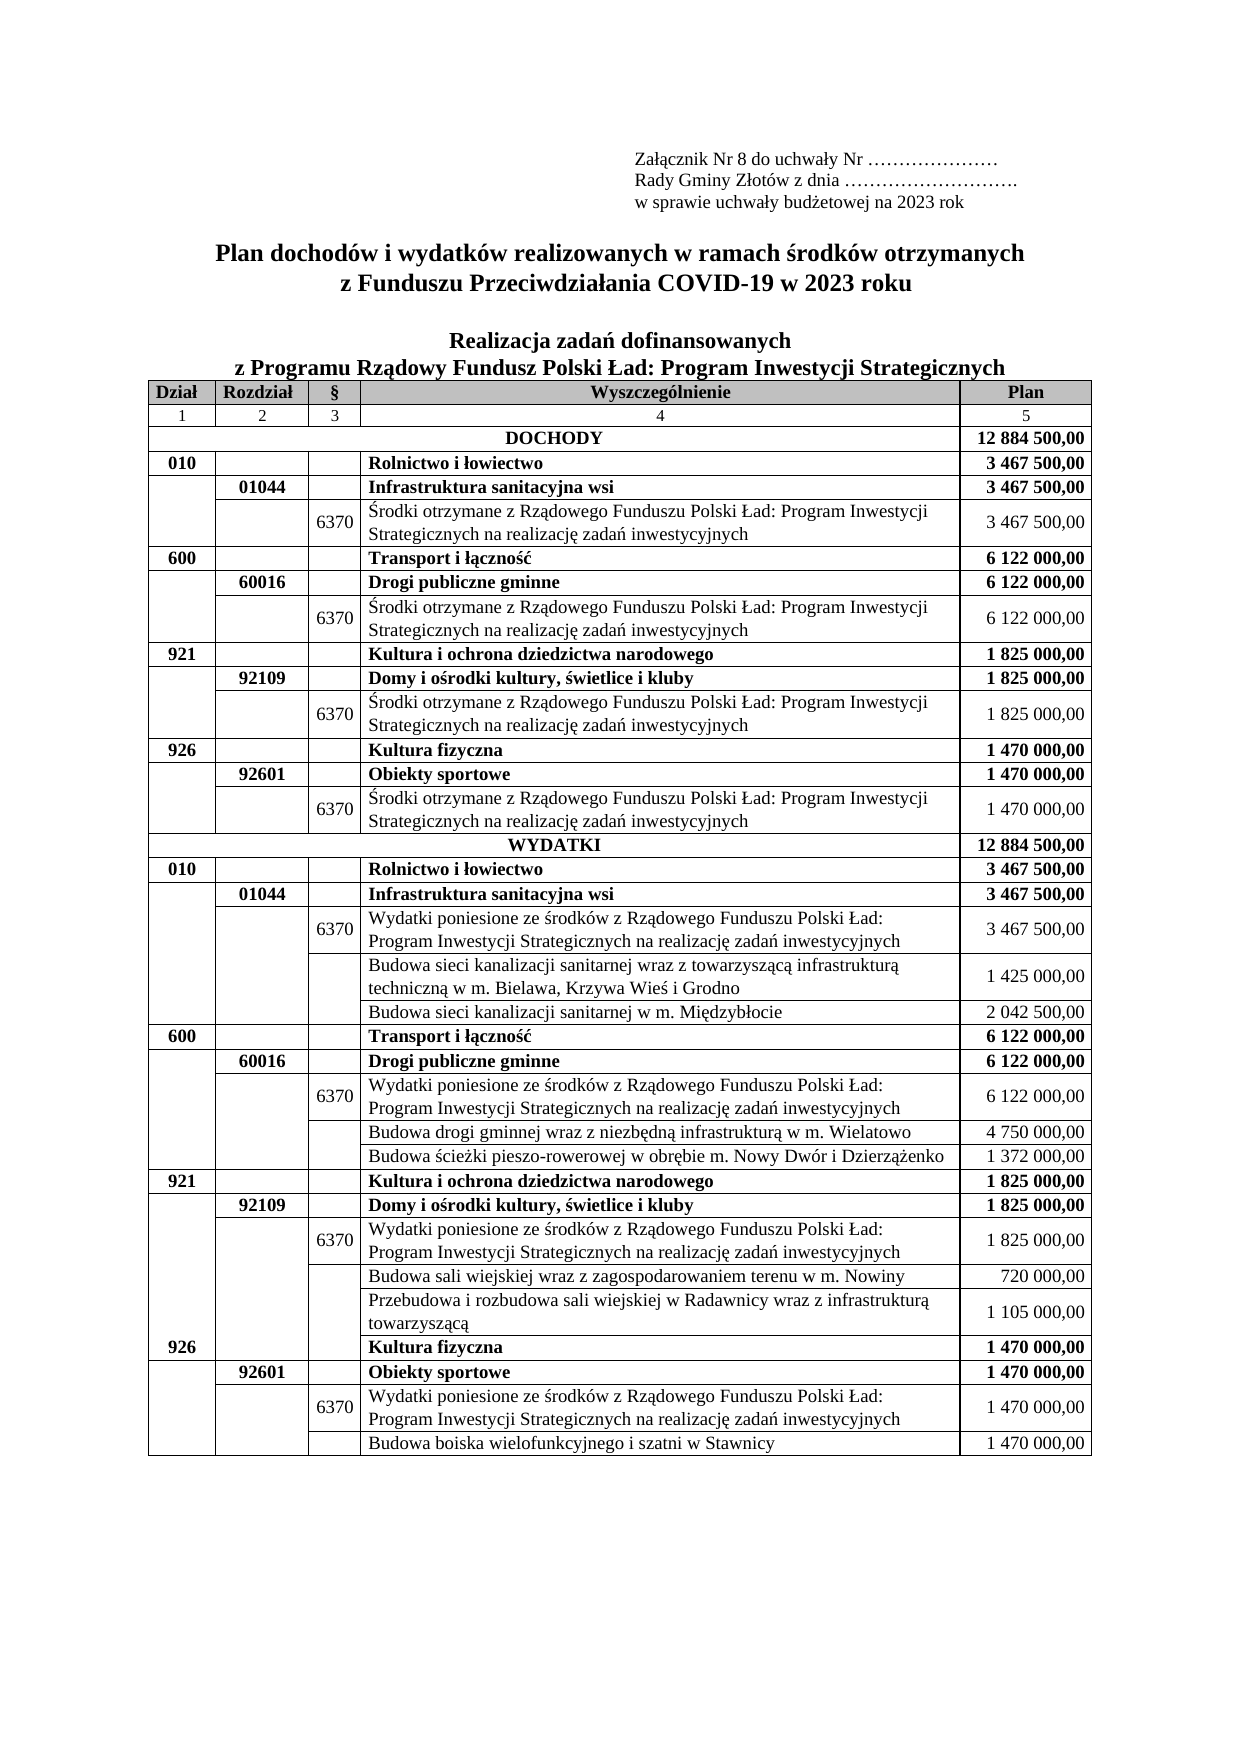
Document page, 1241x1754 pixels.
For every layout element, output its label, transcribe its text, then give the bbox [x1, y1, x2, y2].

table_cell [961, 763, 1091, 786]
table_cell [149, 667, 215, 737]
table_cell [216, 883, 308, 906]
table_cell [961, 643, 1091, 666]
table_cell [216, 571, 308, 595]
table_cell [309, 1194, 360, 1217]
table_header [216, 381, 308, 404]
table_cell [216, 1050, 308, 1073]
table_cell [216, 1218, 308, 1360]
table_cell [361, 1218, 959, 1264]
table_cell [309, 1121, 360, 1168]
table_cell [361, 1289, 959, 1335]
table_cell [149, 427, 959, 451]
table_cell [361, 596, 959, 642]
text Załącznik Nr 8 do uchwały Nr ………………… [561, 148, 1122, 169]
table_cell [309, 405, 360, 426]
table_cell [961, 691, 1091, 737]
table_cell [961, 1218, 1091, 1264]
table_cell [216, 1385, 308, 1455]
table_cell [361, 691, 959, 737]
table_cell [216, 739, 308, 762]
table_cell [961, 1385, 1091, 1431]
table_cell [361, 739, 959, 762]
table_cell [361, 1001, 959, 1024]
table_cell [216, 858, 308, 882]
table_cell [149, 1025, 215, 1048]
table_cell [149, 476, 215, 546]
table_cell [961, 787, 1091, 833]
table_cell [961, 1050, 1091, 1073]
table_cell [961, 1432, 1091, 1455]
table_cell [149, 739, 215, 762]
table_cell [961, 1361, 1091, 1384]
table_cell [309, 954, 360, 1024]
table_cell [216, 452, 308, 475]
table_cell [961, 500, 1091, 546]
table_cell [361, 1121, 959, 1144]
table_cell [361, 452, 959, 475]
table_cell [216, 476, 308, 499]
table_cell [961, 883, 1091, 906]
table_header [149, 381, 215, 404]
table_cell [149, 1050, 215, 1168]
text z Programu Rządowy Fundusz Polski Ład: Program Inwestycji Strategicznych [118, 354, 1122, 380]
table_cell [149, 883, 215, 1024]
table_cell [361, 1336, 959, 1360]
text Rady Gminy Złotów z dnia ………………………. [634, 169, 1122, 191]
text w sprawie uchwały budżetowej na 2023 rok [561, 191, 1122, 212]
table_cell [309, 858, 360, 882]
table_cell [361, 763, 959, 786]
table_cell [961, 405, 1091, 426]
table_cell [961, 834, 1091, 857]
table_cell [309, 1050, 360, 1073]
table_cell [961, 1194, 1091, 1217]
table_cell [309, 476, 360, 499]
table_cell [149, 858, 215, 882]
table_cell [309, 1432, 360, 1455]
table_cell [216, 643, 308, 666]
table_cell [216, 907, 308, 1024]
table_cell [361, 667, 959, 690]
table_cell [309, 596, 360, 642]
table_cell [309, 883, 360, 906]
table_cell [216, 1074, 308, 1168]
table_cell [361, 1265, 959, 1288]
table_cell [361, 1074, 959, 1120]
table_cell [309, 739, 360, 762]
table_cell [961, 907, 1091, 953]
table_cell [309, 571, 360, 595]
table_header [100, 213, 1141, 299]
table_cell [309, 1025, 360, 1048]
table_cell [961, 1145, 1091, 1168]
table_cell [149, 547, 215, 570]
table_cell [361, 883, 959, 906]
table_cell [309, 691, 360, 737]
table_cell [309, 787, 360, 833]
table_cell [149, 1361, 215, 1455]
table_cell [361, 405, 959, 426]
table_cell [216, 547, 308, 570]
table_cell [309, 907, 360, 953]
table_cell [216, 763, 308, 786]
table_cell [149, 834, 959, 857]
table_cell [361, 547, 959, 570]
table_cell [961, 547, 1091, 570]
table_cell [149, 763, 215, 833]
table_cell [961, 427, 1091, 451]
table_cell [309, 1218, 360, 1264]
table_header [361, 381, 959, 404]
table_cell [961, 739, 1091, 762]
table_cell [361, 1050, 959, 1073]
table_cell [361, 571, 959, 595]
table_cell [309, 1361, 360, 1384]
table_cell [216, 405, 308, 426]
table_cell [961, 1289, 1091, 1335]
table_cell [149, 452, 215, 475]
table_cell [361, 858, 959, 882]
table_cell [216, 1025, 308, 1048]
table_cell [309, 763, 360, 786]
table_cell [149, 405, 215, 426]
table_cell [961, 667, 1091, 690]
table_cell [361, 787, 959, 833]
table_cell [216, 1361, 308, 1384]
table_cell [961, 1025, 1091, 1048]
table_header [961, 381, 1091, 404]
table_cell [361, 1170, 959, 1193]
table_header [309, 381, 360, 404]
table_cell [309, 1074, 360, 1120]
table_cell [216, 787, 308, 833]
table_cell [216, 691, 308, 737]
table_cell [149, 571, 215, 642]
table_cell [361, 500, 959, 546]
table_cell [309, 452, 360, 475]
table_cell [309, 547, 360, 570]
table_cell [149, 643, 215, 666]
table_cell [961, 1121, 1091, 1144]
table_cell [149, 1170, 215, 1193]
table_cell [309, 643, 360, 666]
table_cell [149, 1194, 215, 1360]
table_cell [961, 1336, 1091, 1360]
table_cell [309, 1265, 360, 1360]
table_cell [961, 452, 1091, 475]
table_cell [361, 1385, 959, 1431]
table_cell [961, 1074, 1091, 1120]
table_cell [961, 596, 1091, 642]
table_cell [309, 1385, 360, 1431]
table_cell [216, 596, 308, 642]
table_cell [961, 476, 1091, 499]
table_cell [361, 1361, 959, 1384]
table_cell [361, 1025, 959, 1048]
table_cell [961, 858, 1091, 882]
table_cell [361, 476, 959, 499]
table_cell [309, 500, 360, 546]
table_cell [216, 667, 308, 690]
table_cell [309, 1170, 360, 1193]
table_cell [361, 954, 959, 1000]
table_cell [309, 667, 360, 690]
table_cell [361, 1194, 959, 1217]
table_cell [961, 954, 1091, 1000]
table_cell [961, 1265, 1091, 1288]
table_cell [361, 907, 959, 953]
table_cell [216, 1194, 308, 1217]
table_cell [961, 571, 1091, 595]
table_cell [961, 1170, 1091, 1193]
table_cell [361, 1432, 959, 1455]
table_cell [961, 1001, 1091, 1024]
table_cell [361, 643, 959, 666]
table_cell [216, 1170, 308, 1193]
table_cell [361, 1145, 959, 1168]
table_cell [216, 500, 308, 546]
text Realizacja zadań dofinansowanych [118, 327, 1122, 354]
